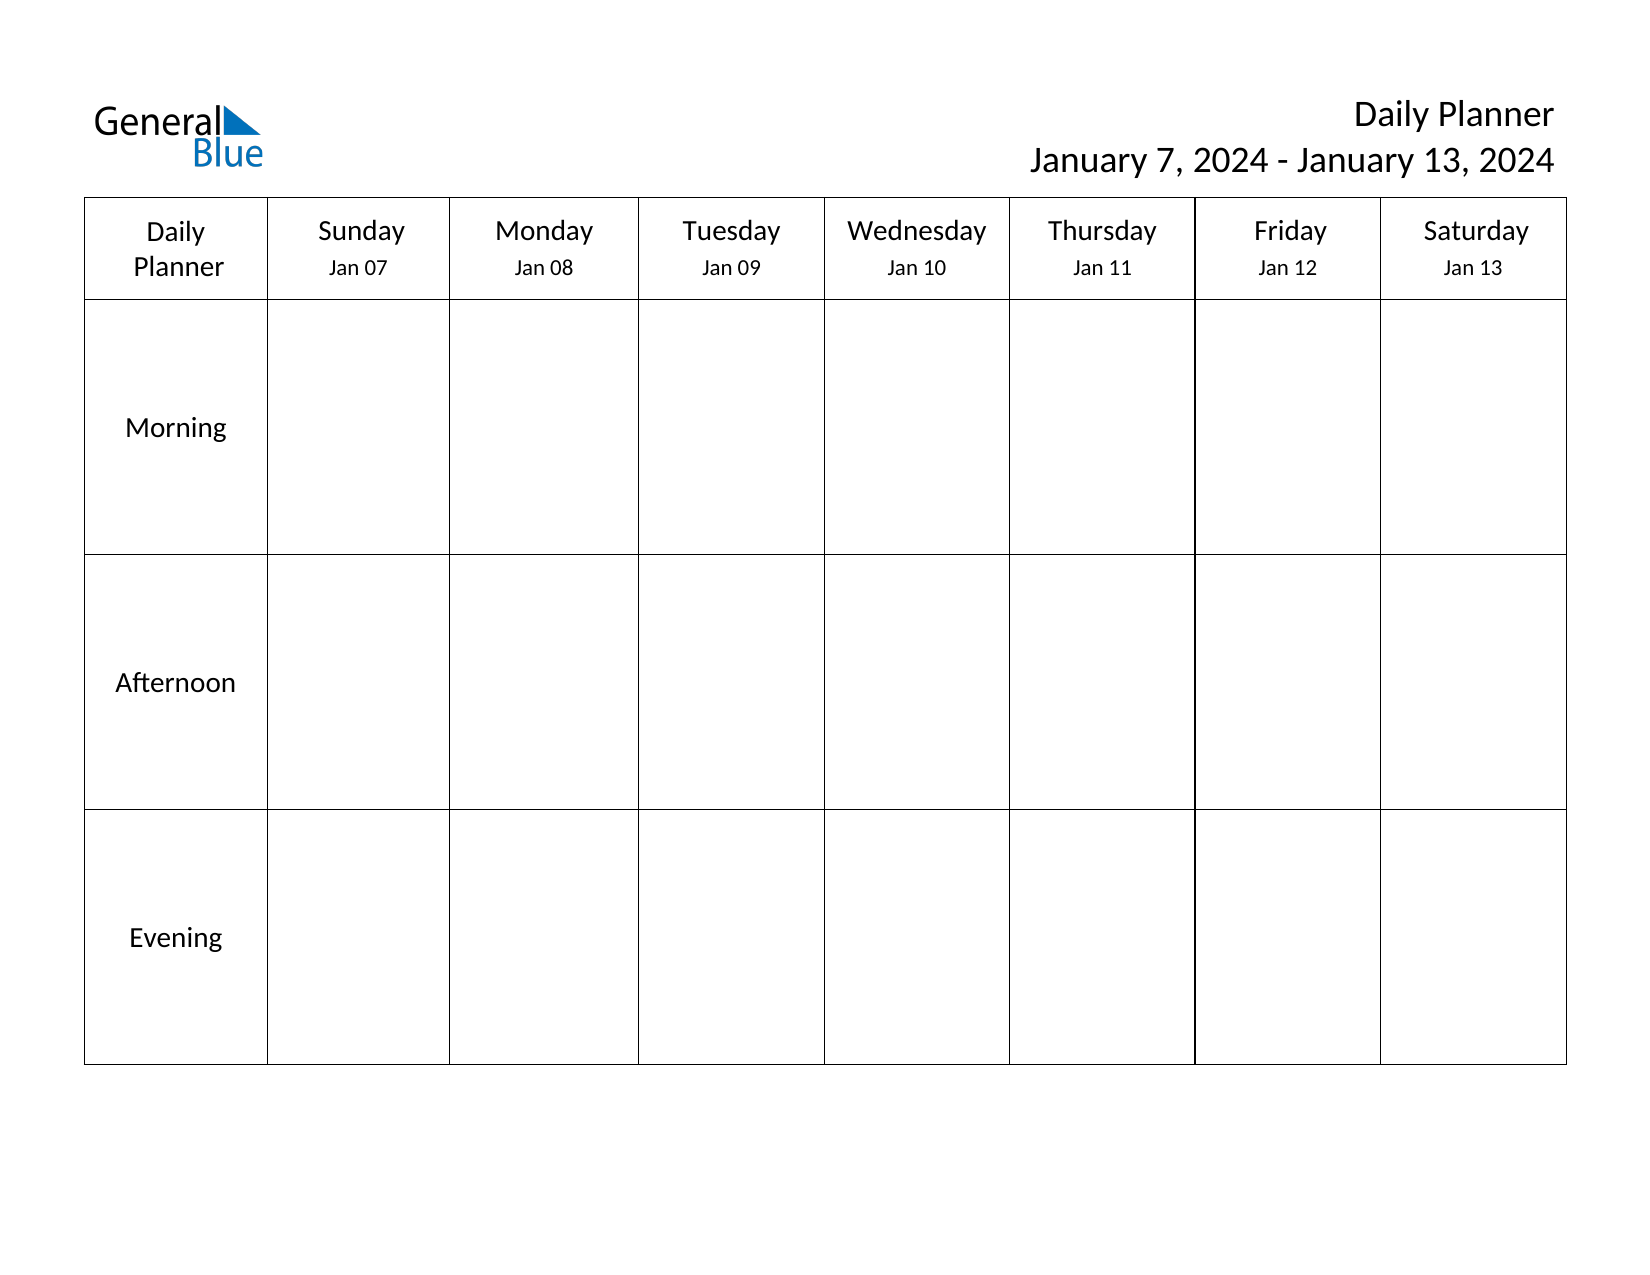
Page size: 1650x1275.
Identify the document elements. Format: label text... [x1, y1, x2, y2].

table_header Daily Planner January 7, 2024 - January 13, 2024 [449, 75, 1566, 197]
table_cell [1196, 810, 1380, 1064]
table_cell [1196, 300, 1380, 554]
table_cell [825, 810, 1009, 1064]
table_cell [639, 300, 824, 554]
table_cell [1010, 810, 1194, 1064]
table_cell Saturday Jan 13 [1381, 198, 1566, 299]
table_cell [825, 300, 1009, 554]
table_cell Monday Jan 08 [450, 198, 638, 299]
table_cell [450, 555, 638, 809]
table_cell Daily Planner [85, 198, 267, 299]
table_cell [1010, 300, 1194, 554]
table_cell [639, 810, 824, 1064]
table_cell Evening [85, 810, 267, 1064]
table_cell Tuesday Jan 09 [639, 198, 824, 299]
table_cell [825, 555, 1009, 809]
table_cell [639, 555, 824, 809]
table_cell [268, 300, 449, 554]
table_cell [1381, 555, 1566, 809]
table_cell [1381, 300, 1566, 554]
table_cell Afternoon [85, 555, 267, 809]
table_cell Morning [85, 300, 267, 554]
table_cell Friday Jan 12 [1196, 198, 1380, 299]
table_cell Thursday Jan 11 [1010, 198, 1194, 299]
table_cell [1010, 555, 1194, 809]
table_cell [268, 810, 449, 1064]
table_header [84, 75, 449, 197]
table_cell [1196, 555, 1380, 809]
table_cell Sunday Jan 07 [268, 198, 449, 299]
table_cell Wednesday Jan 10 [825, 198, 1009, 299]
picture [95, 105, 263, 167]
table_cell [450, 300, 638, 554]
table_cell [268, 555, 449, 809]
table_cell [1381, 810, 1566, 1064]
table_cell [450, 810, 638, 1064]
